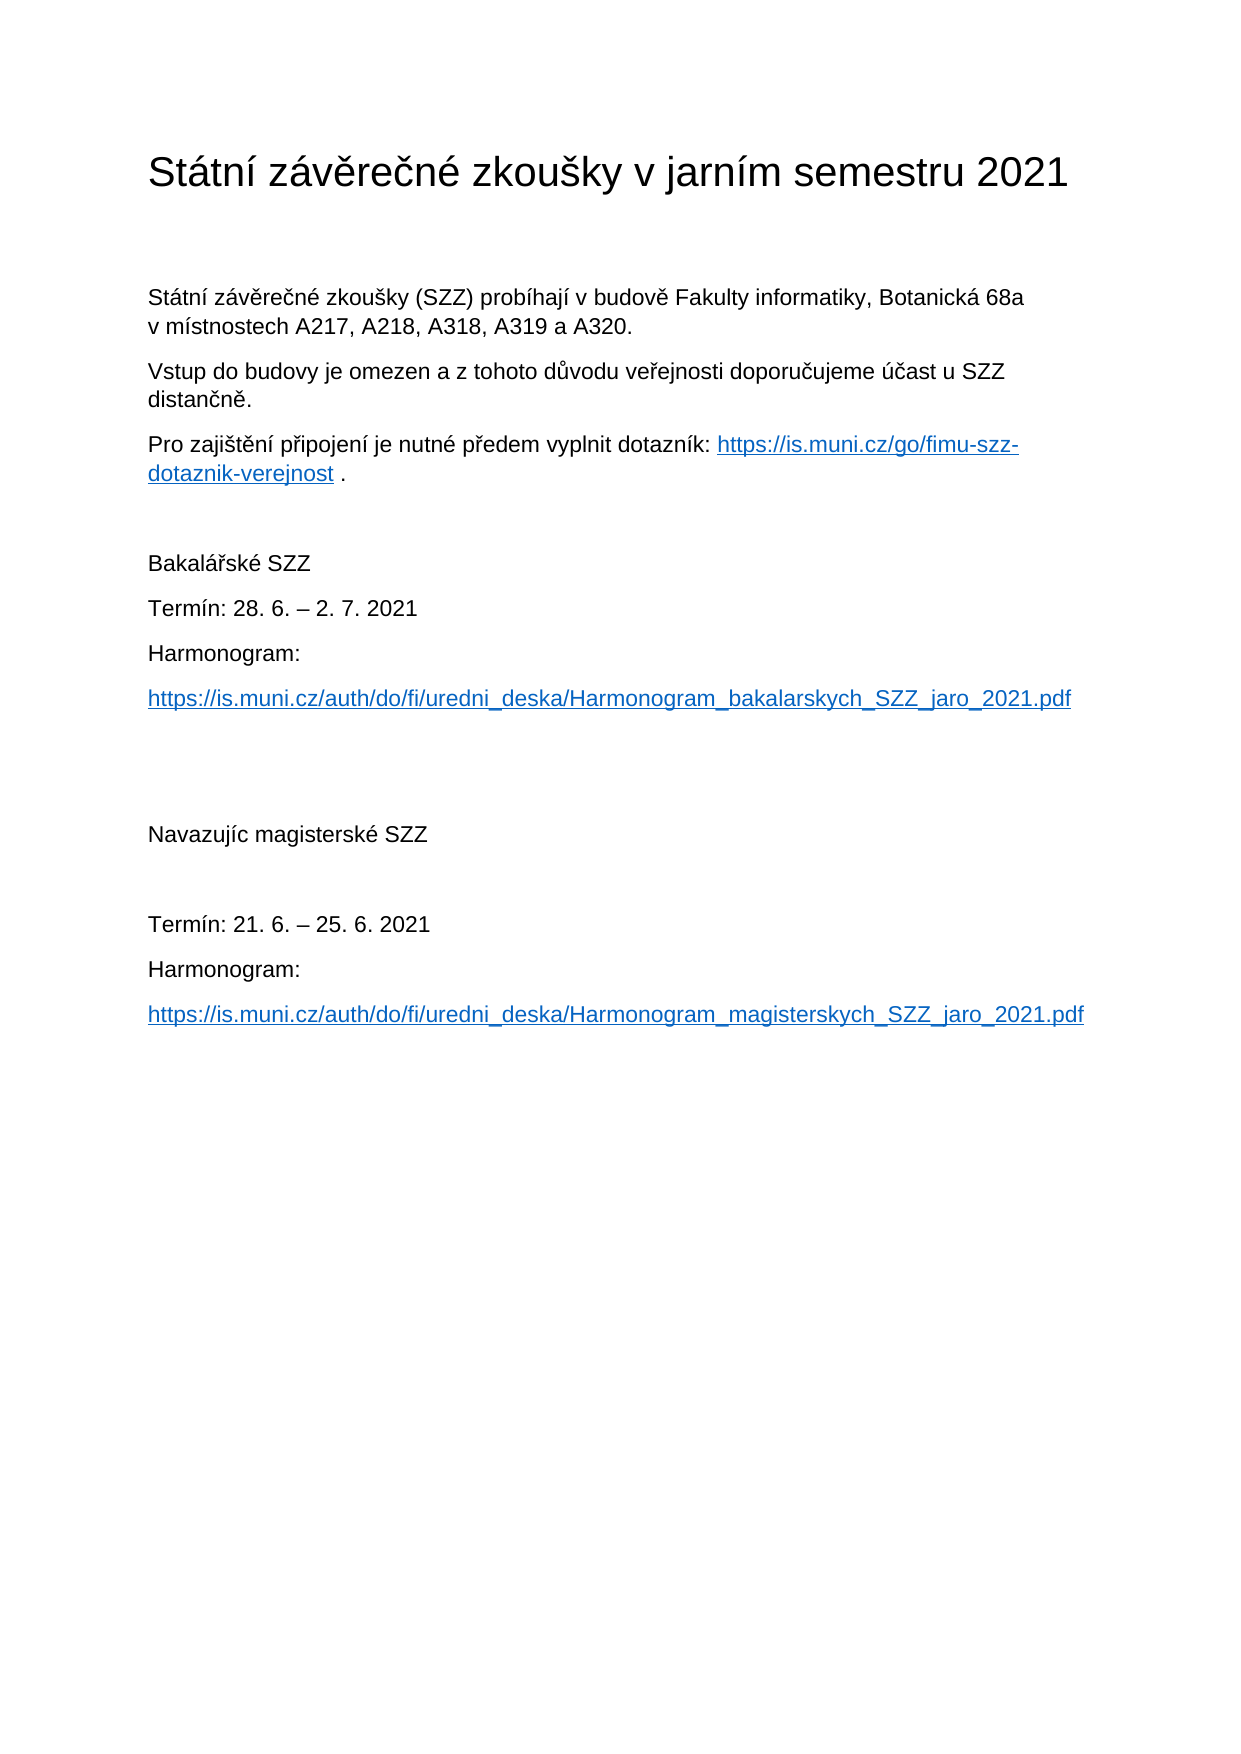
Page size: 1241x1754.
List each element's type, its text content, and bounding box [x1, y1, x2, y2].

text Státní závěrečné zkoušky (SZZ) probíhají v budově Fakulty informatiky, Botanická 68a v místnostech A217, A218, A318, A319 a A320. [148, 284, 1093, 339]
text Vstup do budovy je omezen a z tohoto důvodu veřejnosti doporučujeme účast u SZZ distančně. [148, 358, 1093, 413]
text Bakalářské SZZ [148, 550, 1093, 576]
text https://is.muni.cz/auth/do/fi/uredni_deska/Harmonogram_magisterskych_SZZ_jaro_2021.pdf [148, 1001, 1093, 1027]
text Termín: 28. 6. – 2. 7. 2021 [148, 595, 1093, 621]
text Harmonogram: [148, 956, 1093, 982]
text https://is.muni.cz/auth/do/fi/uredni_deska/Harmonogram_bakalarskych_SZZ_jaro_2021.pdf [148, 685, 1093, 712]
text Navazujíc magisterské SZZ [148, 821, 1093, 847]
text Státní závěrečné zkoušky v jarním semestru 2021 [148, 148, 1093, 196]
text Pro zajištění připojení je nutné předem vyplnit dotazník: https://is.muni.cz/go/fimu-szz-dotaznik-verejnost . [148, 431, 1093, 486]
text Termín: 21. 6. – 25. 6. 2021 [148, 911, 1093, 937]
text Harmonogram: [148, 640, 1093, 667]
